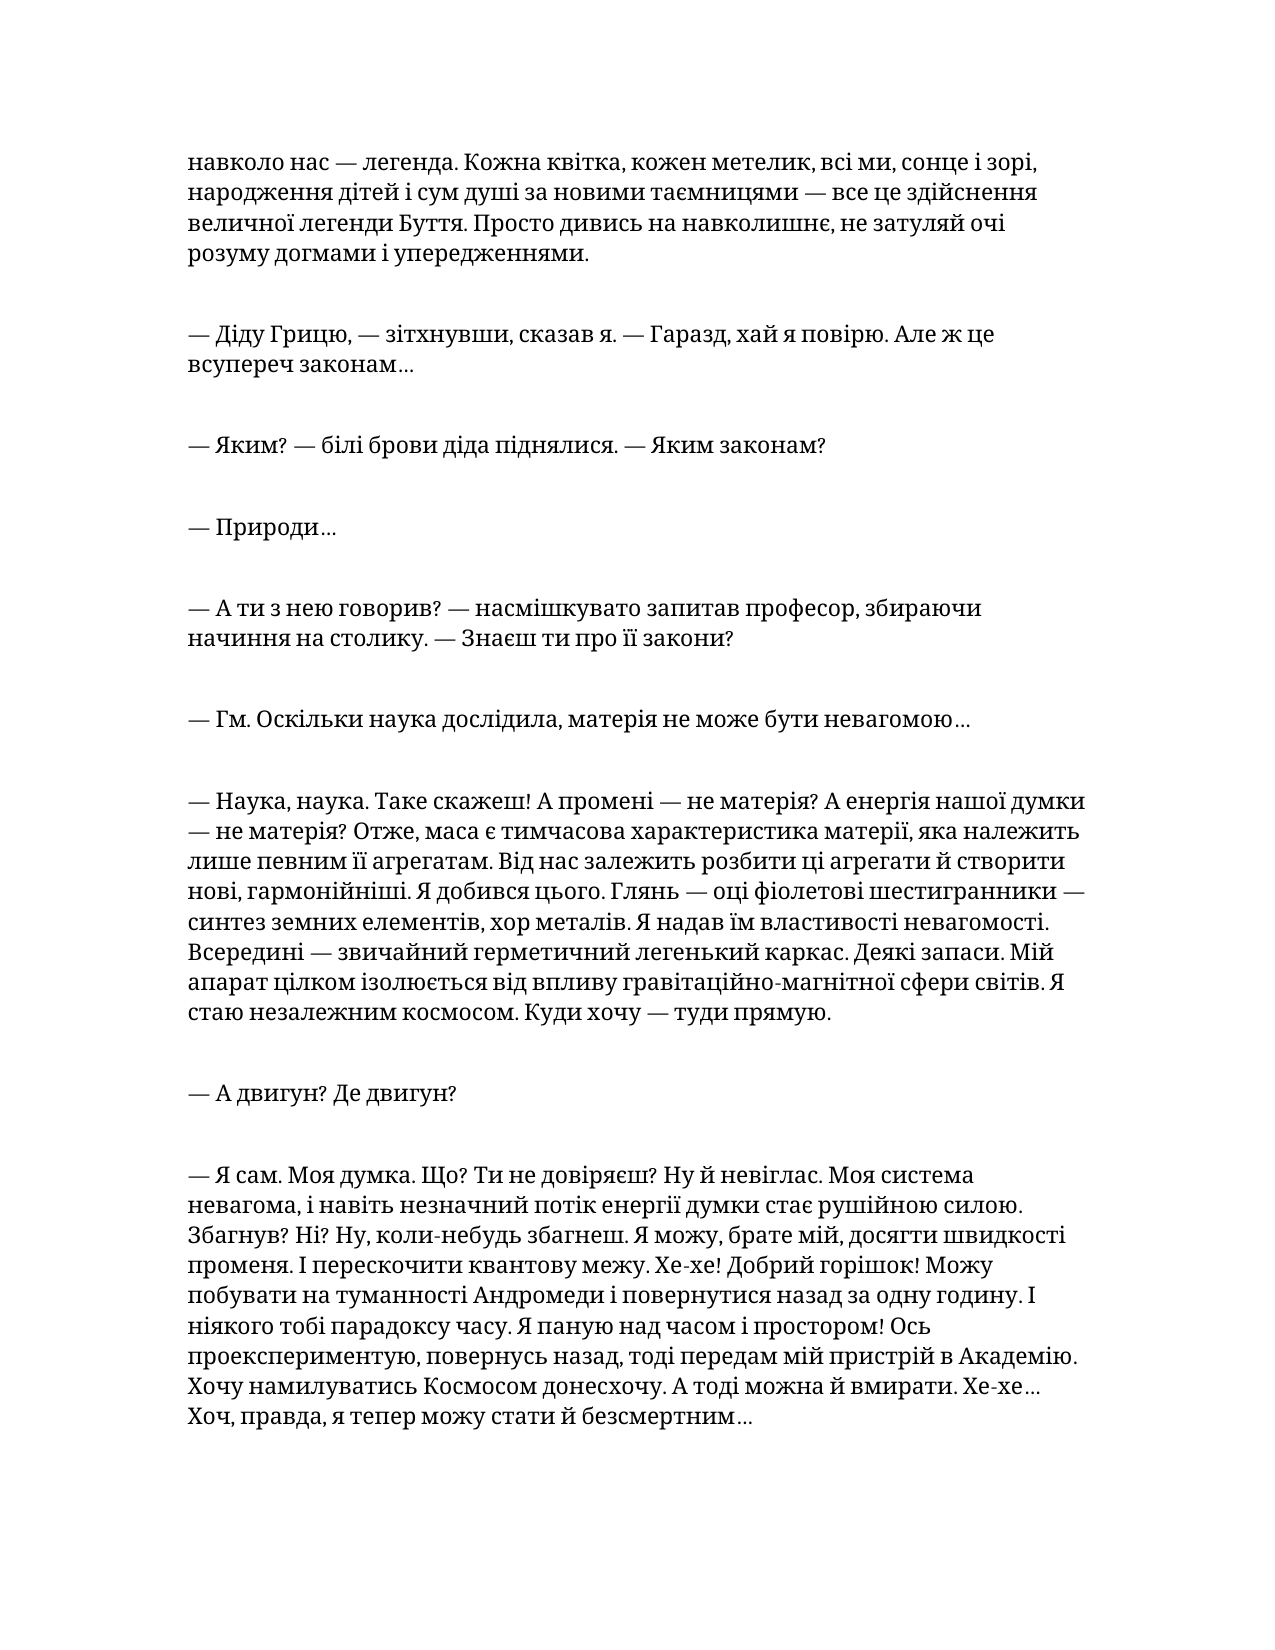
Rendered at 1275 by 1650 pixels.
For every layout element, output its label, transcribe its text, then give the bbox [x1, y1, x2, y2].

text — Яким? — білі брови діда піднялися. — Яким законам? [187, 403, 1087, 460]
text — Природи… [187, 484, 1087, 541]
text — Наука, наука. Таке скажеш! А промені — не матерія? А енергія нашої думки — не матерія? Отже, маса є тимчасова характеристика матерії, яка належить лише певним її агрегатам. Від нас залежить розбити ці агрегати й створити нові, гармонійніші. Я добився цього. Глянь — оці фіолетові шестигранники — синтез земних елементів, хор металів. Я надав їм властивості невагомості. Всередині — звичайний герметичний легенький каркас. Деякі запаси. Мій апарат цілком ізолюється від впливу гравітаційно-магнітної сфери світів. Я стаю незалежним космосом. Куди хочу — туди прямую. [187, 758, 1087, 1026]
text — Гм. Оскільки наука дослідила, матерія не може бути невагомою… [187, 677, 1087, 734]
text — Діду Грицю, — зітхнувши, сказав я. — Гаразд, хай я повірю. Але ж це всупереч законам… [187, 292, 1087, 378]
text — Я сам. Моя думка. Що? Ти не довіряєш? Ну й невіглас. Моя система невагома, і навіть незначний потік енергії думки стає рушійною силою. Збагнув? Ні? Ну, коли-небудь збагнеш. Я можу, брате мій, досягти швидкості променя. І перескочити квантову межу. Хе-хе! Добрий горішок! Можу побувати на туманності Андромеди і повернутися назад за одну годину. І ніякого тобі парадоксу часу. Я паную над часом і простором! Ось проекспериментую, повернусь назад, тоді передам мій пристрій в Академію. Хочу намилуватись Космосом донесхочу. А тоді можна й вмирати. Хе-хе… Хоч, правда, я тепер можу стати й безсмертним… [187, 1132, 1087, 1431]
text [187, 150, 1087, 267]
text — А двигун? Де двигун? [187, 1051, 1087, 1108]
text — А ти з нею говорив? — насмішкувато запитав професор, збираючи начиння на столику. — Знаєш ти про її закони? [187, 566, 1087, 652]
